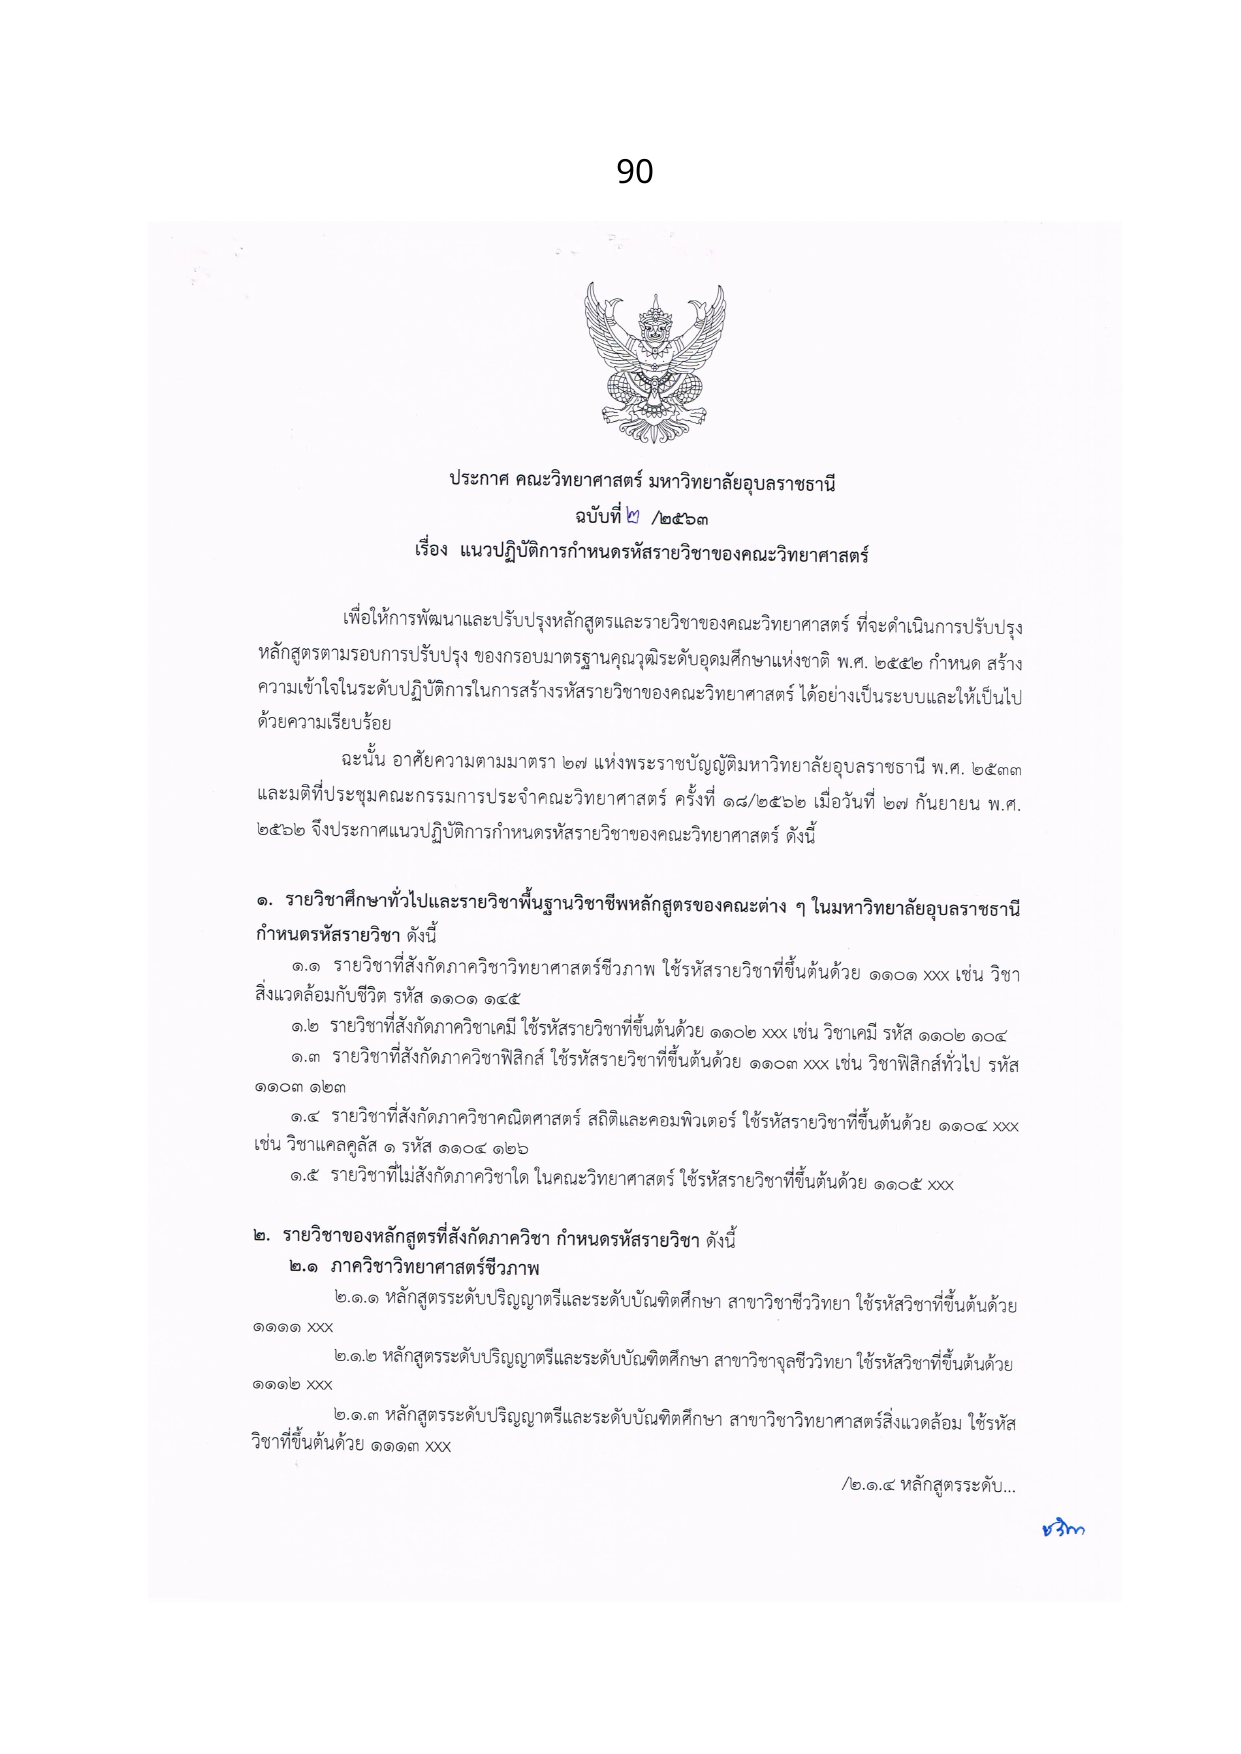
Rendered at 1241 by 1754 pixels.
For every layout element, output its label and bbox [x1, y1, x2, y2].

picture [147, 221, 1123, 1603]
